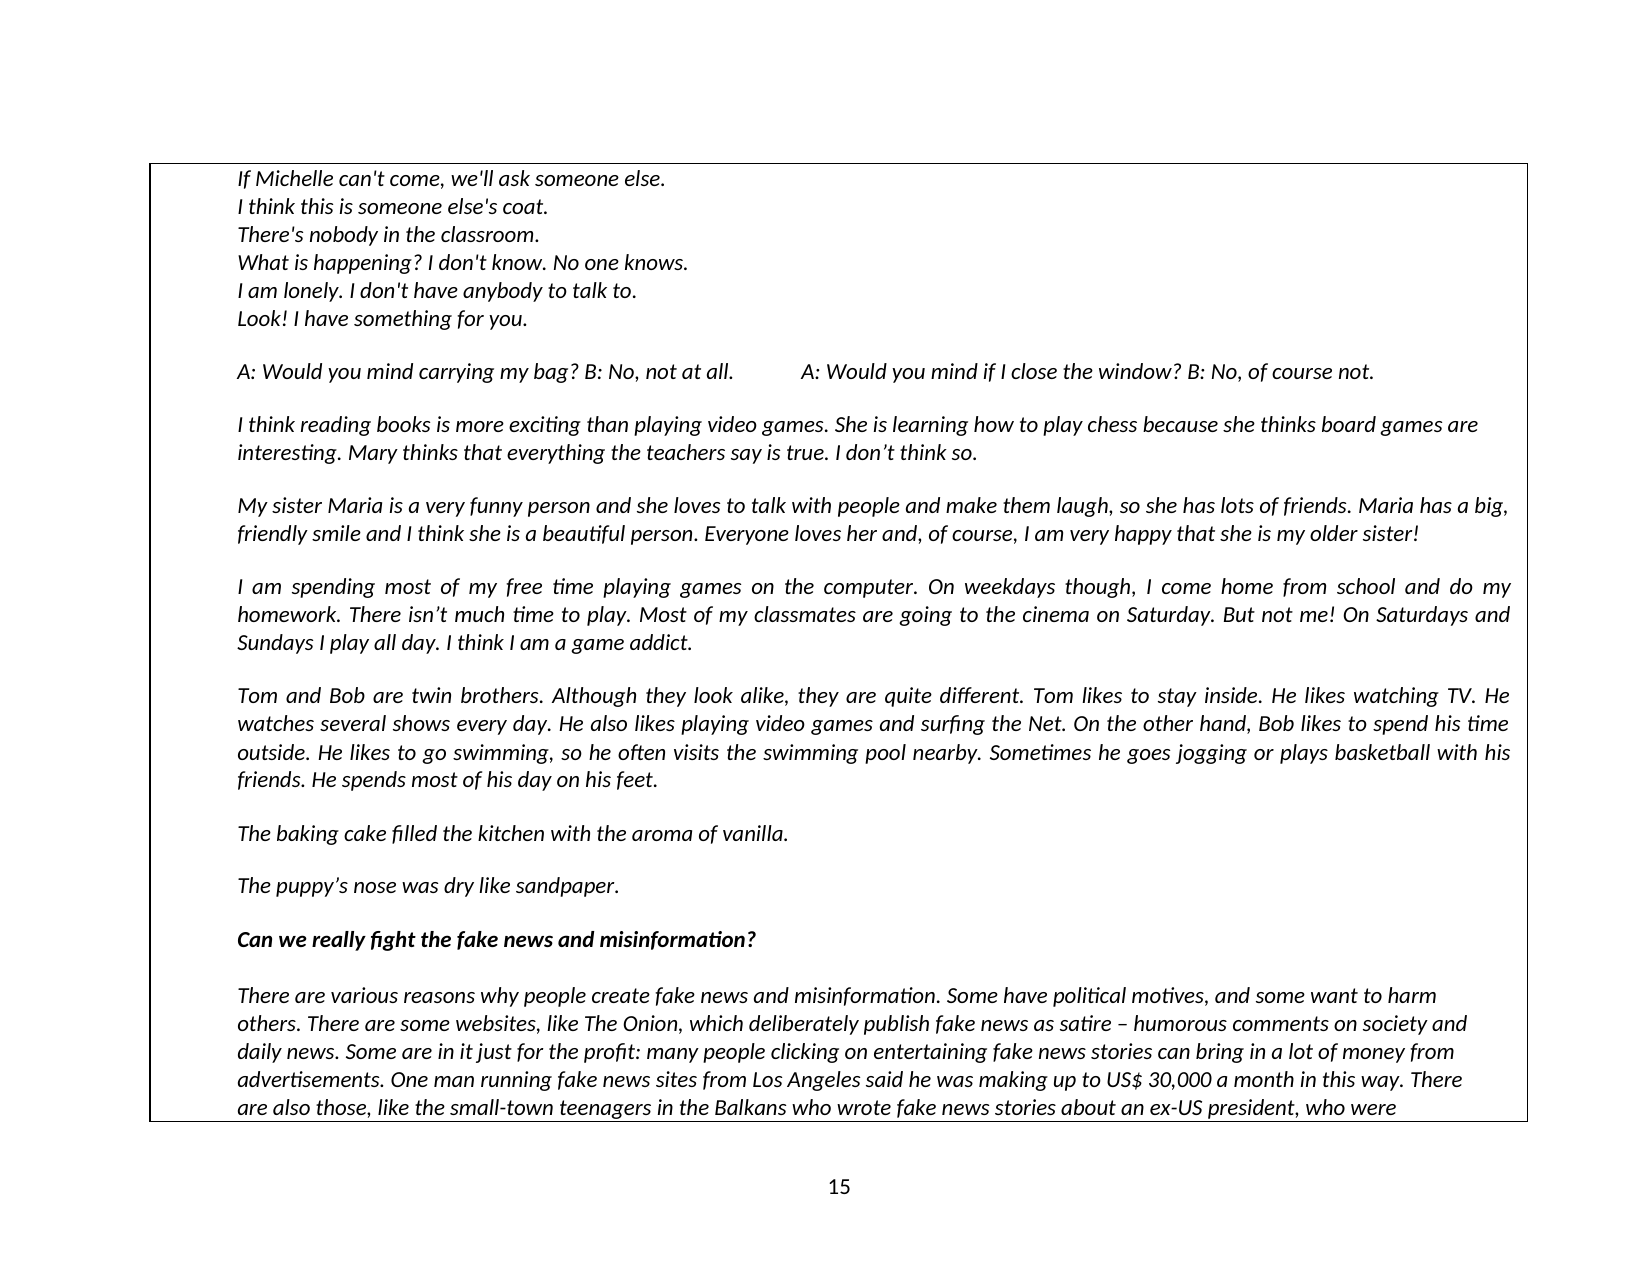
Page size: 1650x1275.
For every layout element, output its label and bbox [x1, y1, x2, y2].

table_cell [151, 164, 1527, 1121]
